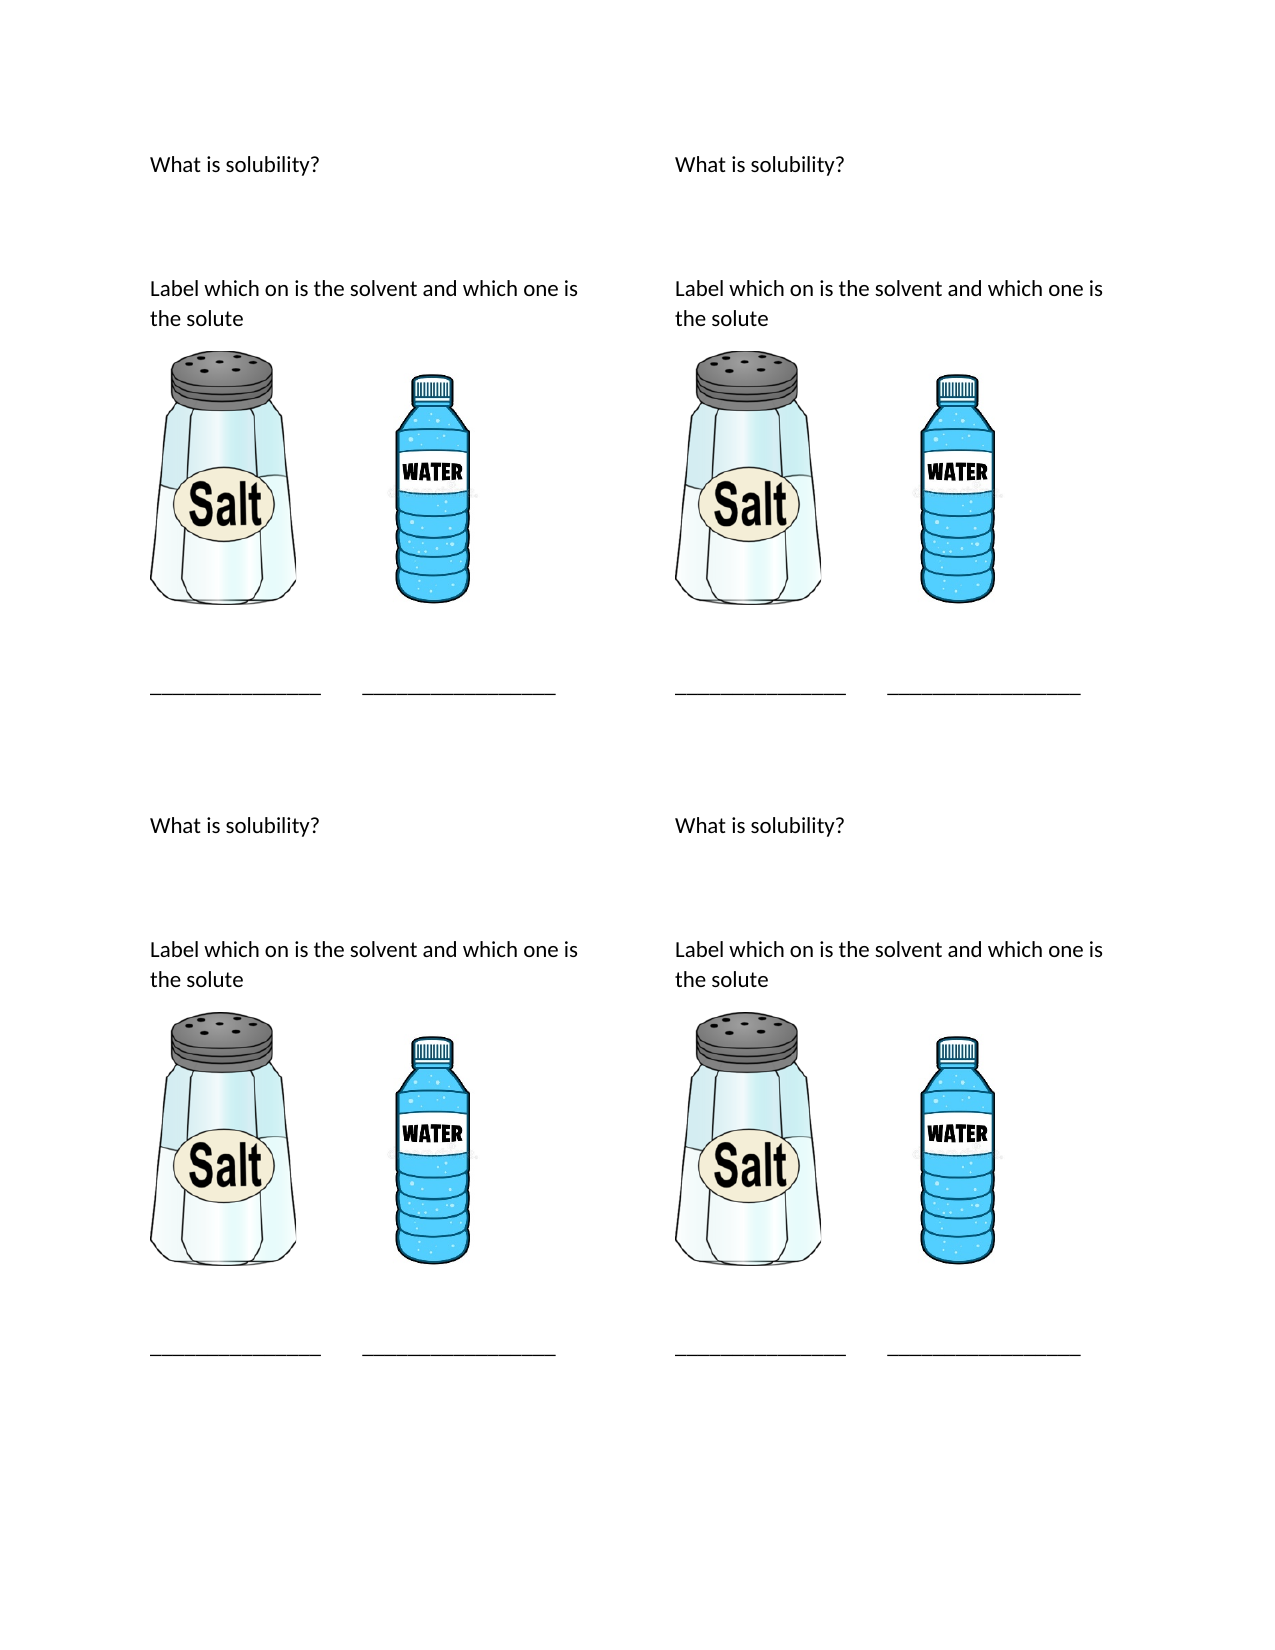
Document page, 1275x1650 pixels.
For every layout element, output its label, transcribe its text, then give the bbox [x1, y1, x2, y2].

text What is solubility? [150, 150, 600, 208]
text Label which on is the solvent and which one is the solute [675, 274, 1125, 332]
picture [150, 1012, 297, 1266]
picture [675, 351, 822, 605]
text Label which on is the solvent and which one is the solute [150, 274, 600, 332]
picture [841, 373, 1074, 605]
text _______________ _________________ [675, 671, 1125, 698]
picture [150, 351, 297, 605]
text Label which on is the solvent and which one is the solute [150, 935, 600, 993]
text _______________ _________________ [150, 671, 600, 698]
text What is solubility? [150, 811, 600, 869]
text Label which on is the solvent and which one is the solute [675, 935, 1125, 993]
picture [316, 373, 549, 605]
text _______________ _________________ [150, 1332, 600, 1360]
text _______________ _________________ [675, 1332, 1125, 1360]
text What is solubility? [675, 150, 1125, 208]
text What is solubility? [675, 811, 1125, 869]
picture [841, 1034, 1074, 1266]
picture [675, 1012, 822, 1266]
picture [316, 1034, 549, 1266]
